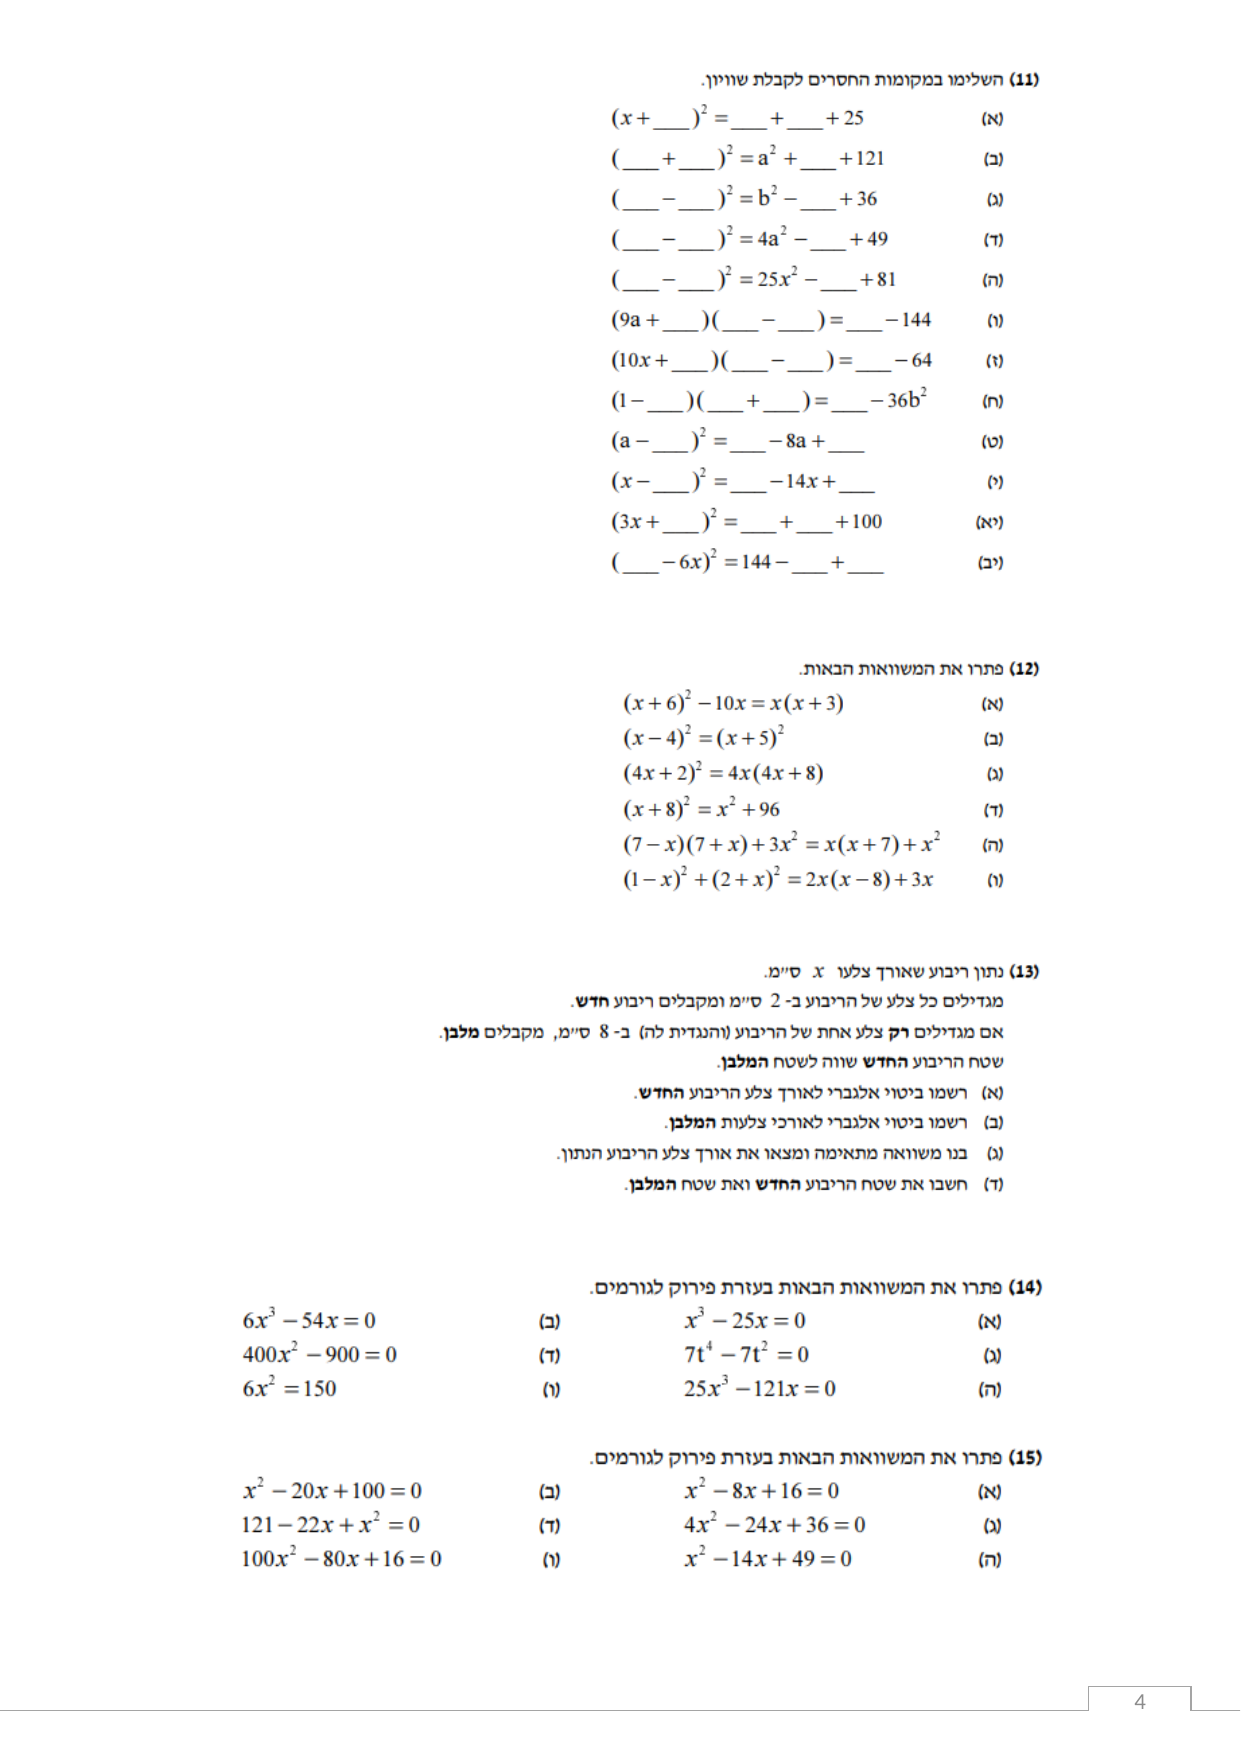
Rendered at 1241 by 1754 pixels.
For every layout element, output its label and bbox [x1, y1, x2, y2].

picture [194, 56, 1153, 1252]
picture [119, 1270, 1078, 1599]
